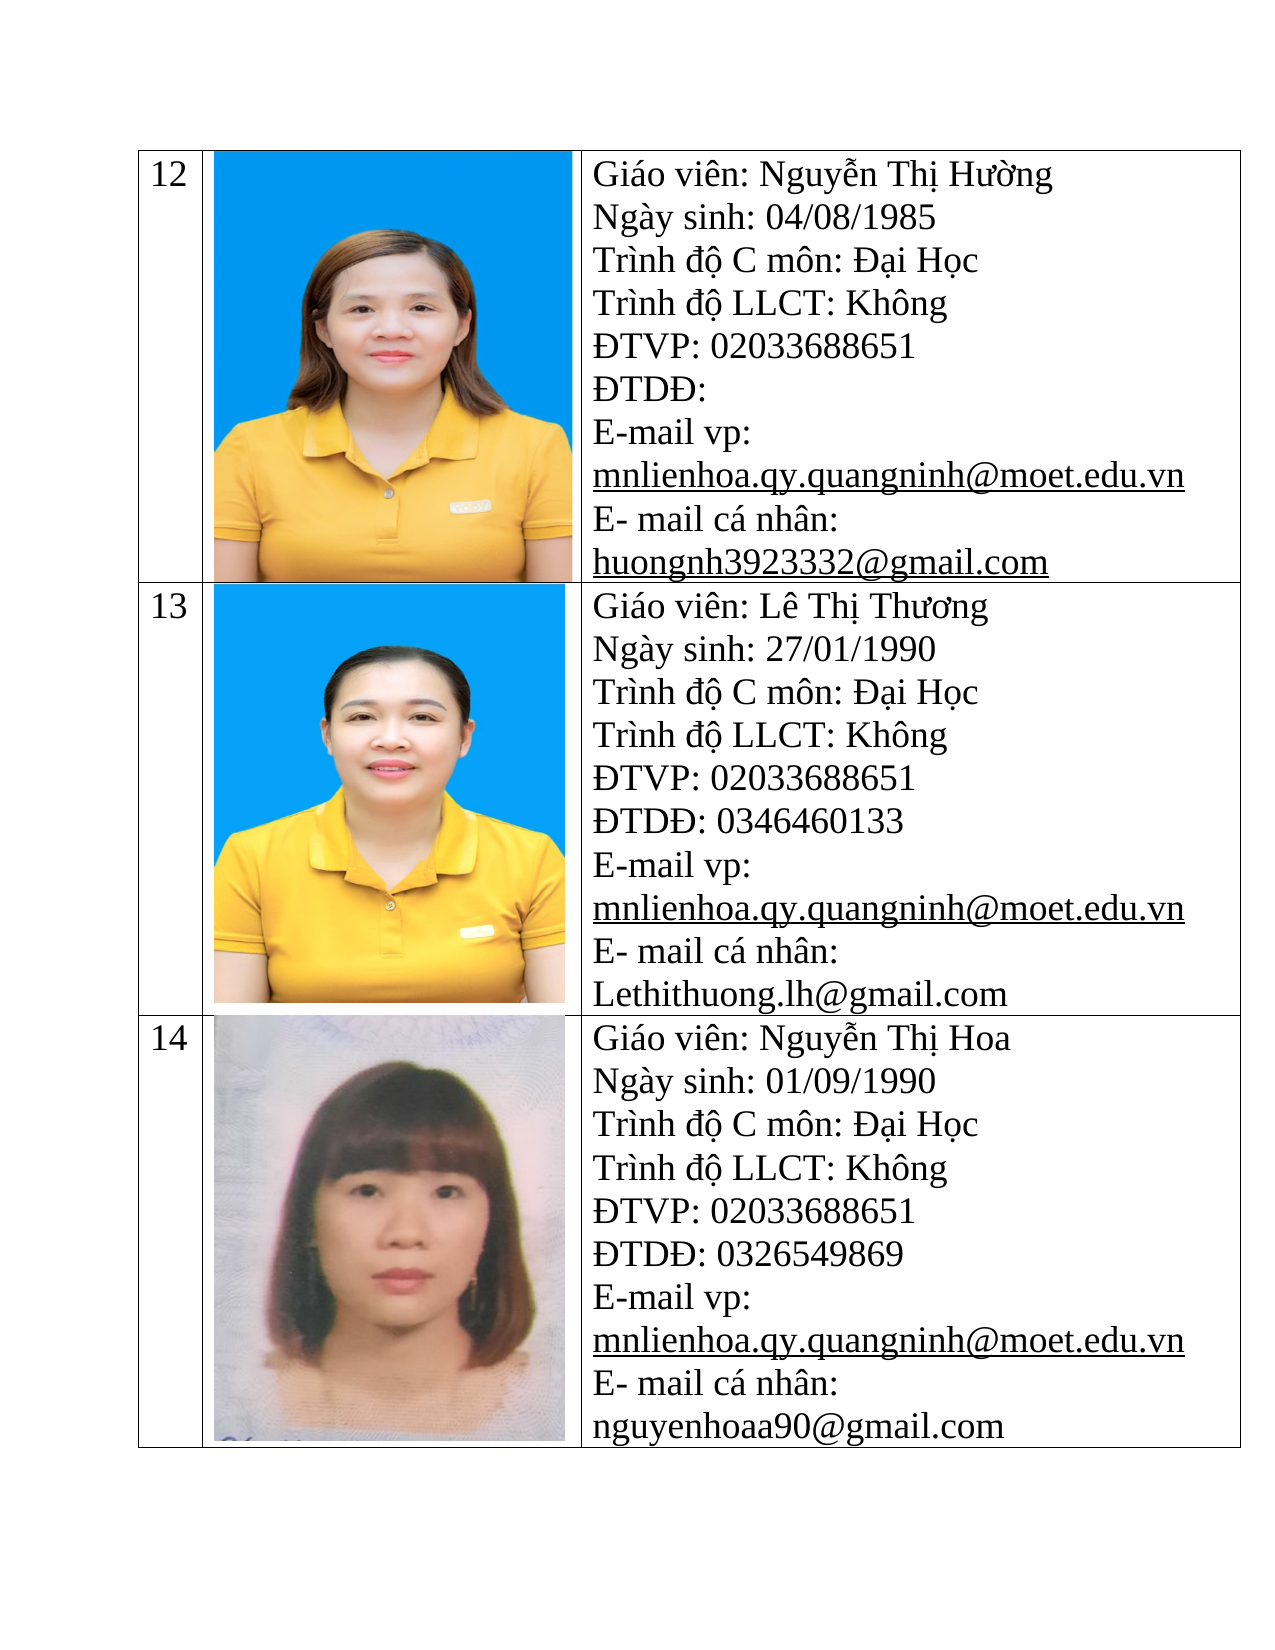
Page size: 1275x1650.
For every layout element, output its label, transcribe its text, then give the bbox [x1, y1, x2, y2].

picture [214, 1015, 565, 1441]
picture [214, 151, 573, 582]
table_cell Giáo viên: Nguyễn Thị Hoa Ngày sinh: 01/09/1990 Trình độ C môn: Đại Học Trình độ LLCT: Không ĐTVP: 02033688651 ĐTDĐ: 0326549869 E-mail vp: mnlienhoa.qy.quangninh@moet.edu.vn E- mail cá nhân: nguyenhoaa90@gmail.com [582, 1016, 1240, 1447]
table_cell 14 [139, 1016, 202, 1447]
table_cell Giáo viên: Nguyễn Thị Hường Ngày sinh: 04/08/1985 Trình độ C môn: Đại Học Trình độ LLCT: Không ĐTVP: 02033688651 ĐTDĐ: E-mail vp: mnlienhoa.qy.quangninh@moet.edu.vn E- mail cá nhân: huongnh3923332@gmail.com [582, 151, 1240, 582]
table_cell Giáo viên: Lê Thị Thương Ngày sinh: 27/01/1990 Trình độ C môn: Đại Học Trình độ LLCT: Không ĐTVP: 02033688651 ĐTDĐ: 0346460133 E-mail vp: mnlienhoa.qy.quangninh@moet.edu.vn E- mail cá nhân: Lethithuong.lh@gmail.com [582, 583, 1240, 1014]
picture [214, 583, 565, 1003]
table_cell 13 [139, 583, 202, 1014]
table_cell 12 [139, 151, 202, 582]
table_cell [573, 151, 581, 582]
table_cell [203, 583, 581, 1014]
table_cell [203, 151, 214, 582]
table_cell [203, 1016, 581, 1447]
